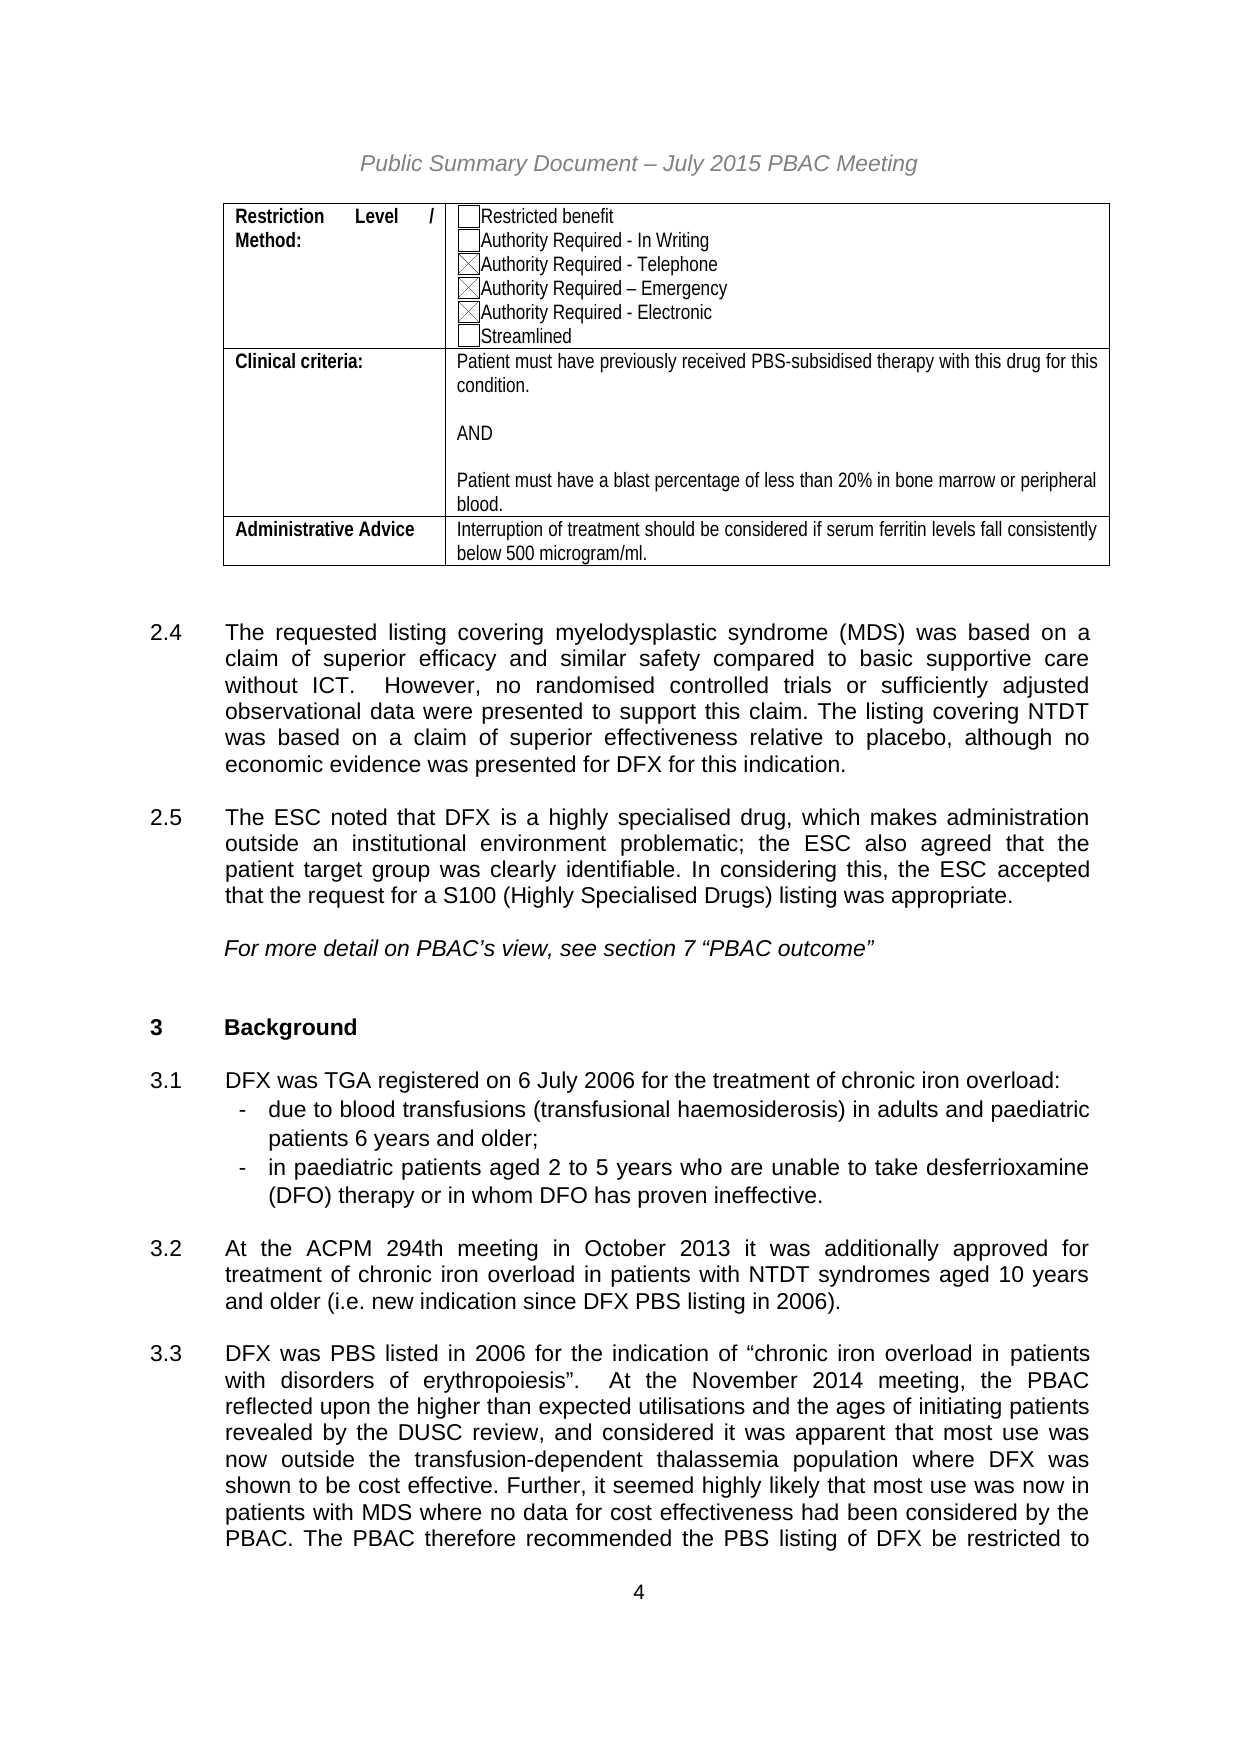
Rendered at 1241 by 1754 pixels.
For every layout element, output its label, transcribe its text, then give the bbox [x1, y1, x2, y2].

list DFX was TGA registered on 6 July 2006 for the treatment of chronic iron overload: [150, 1067, 1090, 1093]
list At the ACPM 294th meeting in October 2013 it was additionally approved for treatment of chronic iron overload in patients with NTDT syndromes aged 10 years and older (i.e. new indication since DFX PBS listing in 2006). [150, 1235, 1090, 1314]
list The ESC noted that DFX is a highly specialised drug, which makes administration outside an institutional environment problematic; the ESC also agreed that the patient target group was clearly identifiable. In considering this, the ESC accepted that the request for a S100 (Highly Specialised Drugs) listing was appropriate. [150, 803, 1090, 909]
list in paediatric patients aged 2 to 5 years who are unable to take desferrioxamine (DFO) therapy or in whom DFO has proven ineffective. [239, 1151, 1090, 1208]
table_cell Administrative Advice [224, 517, 445, 565]
table_cell Patient must have previously received PBS-subsidised therapy with this drug for this condition. AND Patient must have a blast percentage of less than 20% in bone marrow or peripheral blood. [446, 349, 1109, 516]
table_cell Clinical criteria: [224, 349, 445, 516]
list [150, 1340, 1090, 1551]
subtitle Background [150, 1014, 1090, 1041]
list For more detail on PBAC’s view, see section 7 “PBAC outcome” [224, 935, 1090, 962]
table_cell Restriction Level / Method: [224, 204, 445, 347]
list due to blood transfusions (transfusional haemosiderosis) in adults and paediatric patients 6 years and older; [239, 1093, 1090, 1151]
table_cell Restricted benefit Authority Required - In Writing Authority Required - Telephone Authority Required – Emergency Authority Required - Electronic Streamlined [446, 204, 1109, 347]
list The requested listing covering myelodysplastic syndrome (MDS) was based on a claim of superior efficacy and similar safety compared to basic supportive care without ICT. However, no randomised controlled trials or sufficiently adjusted observational data were presented to support this claim. The listing covering NTDT was based on a claim of superior effectiveness relative to placebo, although no economic evidence was presented for DFX for this indication. [150, 619, 1090, 777]
table_cell Interruption of treatment should be considered if serum ferritin levels fall consistently below 500 microgram/ml. [446, 517, 1109, 565]
